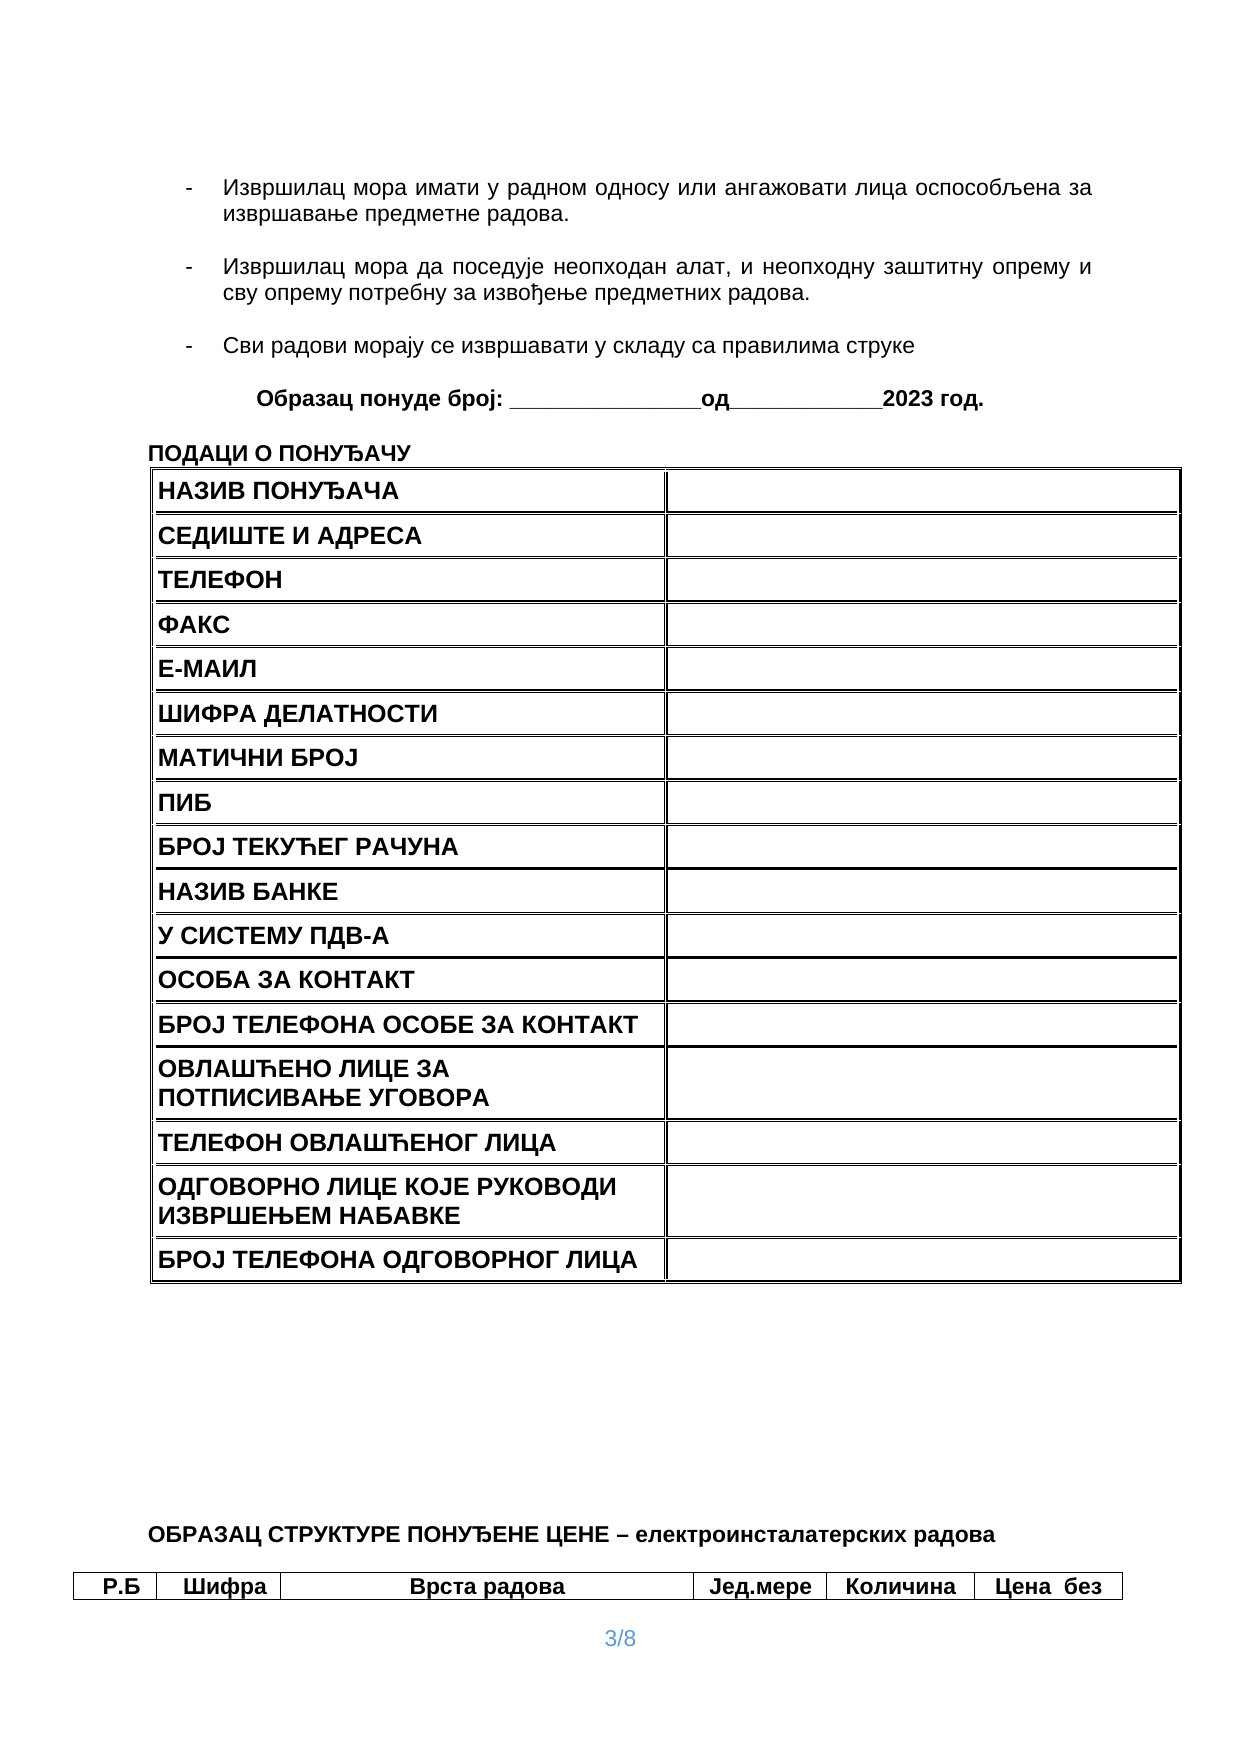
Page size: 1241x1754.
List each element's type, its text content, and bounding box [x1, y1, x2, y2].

list Сви радови морају се извршавати у складу са правилима струке [185, 332, 1093, 358]
table_cell БРОЈ ТЕКУЋЕГ РАЧУНА [153, 823, 664, 867]
table_cell ОДГОВОРНО ЛИЦЕ КОЈЕ РУКОВОДИ ИЗВРШЕЊЕМ НАБАВКЕ [151, 1163, 666, 1236]
table_header Количина [827, 1573, 974, 1599]
text Образац понуде број: _______________од____________2023 год. [148, 385, 1093, 411]
list Извршилац мора имати у радном односу или ангажовати лица оспособљена за извршавање предметне радова. [185, 174, 1093, 227]
table_cell МАТИЧНИ БРОЈ [153, 734, 664, 778]
table_cell [668, 600, 1180, 644]
table_cell [668, 511, 1180, 556]
list Извршилац мора да поседује неопходан алат, и неопходну заштитну опрему и сву опрему потребну за извођење предметних радова. [185, 253, 1093, 306]
table_header Врста радова [281, 1573, 693, 1599]
table_cell [666, 556, 1181, 600]
table_cell [668, 956, 1179, 1000]
table_cell [668, 1000, 1180, 1045]
table_header НАЗИВ ПОНУЂАЧА [151, 468, 666, 511]
table_cell [668, 823, 1180, 867]
table_cell [668, 645, 1180, 689]
table_cell У СИСТЕМУ ПДВ-А [153, 911, 664, 956]
table_cell Е-МАИЛ [153, 645, 664, 689]
table_header Цена без ПДВ-а [975, 1573, 1122, 1599]
table_cell [666, 1163, 1181, 1236]
table_cell [668, 867, 1179, 911]
table_cell ШИФРА ДЕЛАТНОСТИ [153, 689, 664, 733]
table_cell БРОЈ ТЕЛЕФОНА ОДГОВОРНОГ ЛИЦА [151, 1236, 666, 1280]
table_cell НАЗИВ БАНКЕ [153, 867, 664, 911]
table_cell БРОЈ ТЕЛЕФОНА ОСОБЕ ЗА КОНТАКТ [153, 1000, 664, 1045]
table_cell ПИБ [153, 778, 664, 822]
table_cell [668, 911, 1180, 956]
table_cell [668, 1118, 1180, 1163]
text ОБРАЗАЦ СТРУКТУРЕ ПОНУЂЕНЕ ЦЕНЕ – електроинсталатерских радова [148, 1521, 1093, 1547]
table_cell [668, 734, 1180, 778]
text ПОДАЦИ О ПОНУЂАЧУ [148, 440, 1066, 467]
table_header Р.Б [74, 1573, 156, 1599]
table_cell ТЕЛЕФОН ОВЛАШЋЕНОГ ЛИЦА [153, 1118, 664, 1163]
table_cell ФАКС [153, 600, 664, 644]
table_cell ТЕЛЕФОН [151, 556, 666, 600]
table_cell [668, 1045, 1179, 1118]
table_cell ОВЛАШЋЕНО ЛИЦЕ ЗА ПОТПИСИВАЊЕ УГОВОРА [153, 1045, 664, 1118]
table_cell [668, 778, 1180, 822]
table_header [666, 470, 1179, 511]
table_header Јед.мере [694, 1573, 826, 1599]
table_cell СЕДИШТЕ И АДРЕСА [153, 511, 664, 556]
table_cell [666, 1236, 1181, 1280]
table_header Шифра [157, 1573, 280, 1599]
table_cell [668, 689, 1180, 733]
table_cell ОСОБА ЗА КОНТАКТ [153, 956, 664, 1000]
